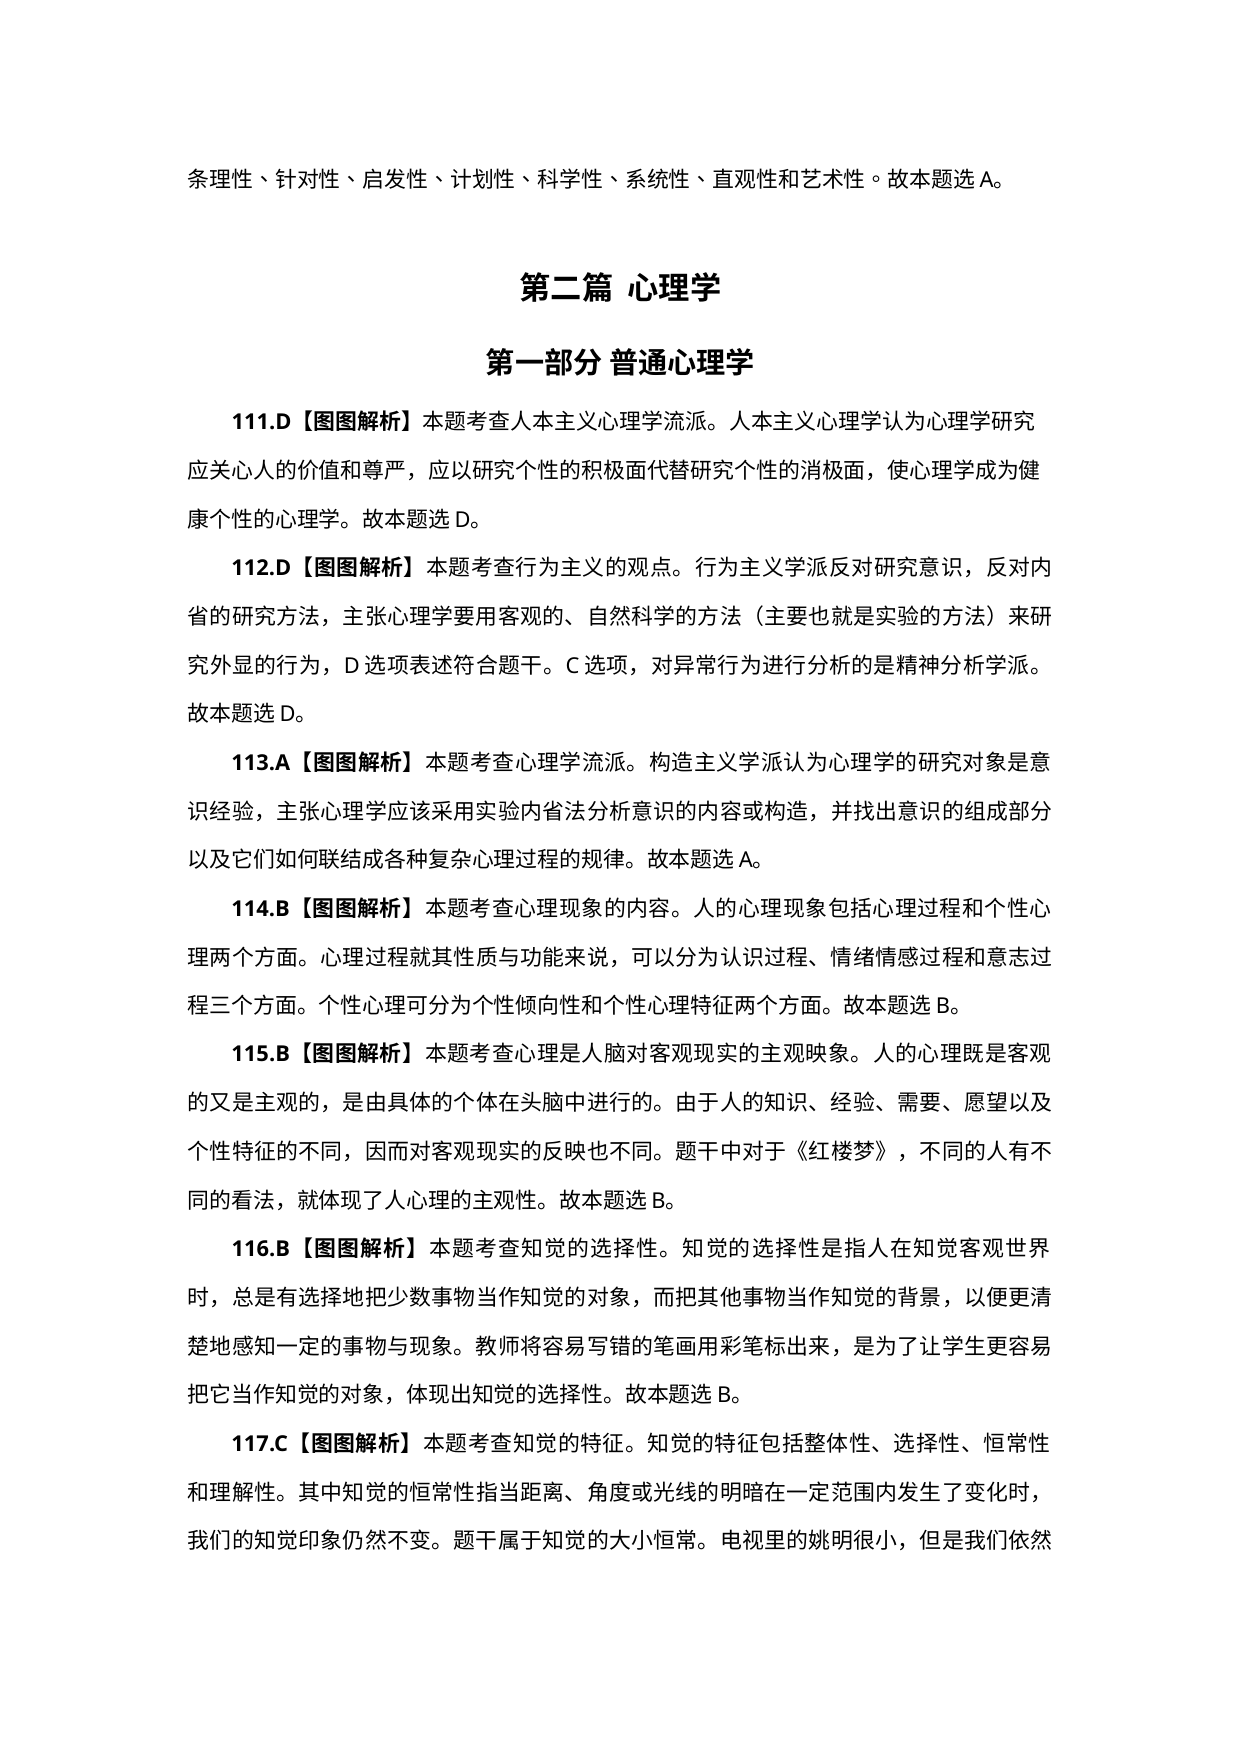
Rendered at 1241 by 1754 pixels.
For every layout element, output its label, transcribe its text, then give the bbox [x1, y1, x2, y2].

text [187, 162, 1053, 194]
text 114.B【图图解析】本题考查心理现象的内容。人的心理现象包括心理过程和个性心理两个方面。心理过程就其性质与功能来说，可以分为认识过程、情绪情感过程和意志过程三个方面。个性心理可分为个性倾向性和个性心理特征两个方面。故本题选B。 [187, 890, 1053, 1020]
text 113.A【图图解析】本题考查心理学流派。构造主义学派认为心理学的研究对象是意识经验，主张心理学应该采用实验内省法分析意识的内容或构造，并找出意识的组成部分以及它们如何联结成各种复杂心理过程的规律。故本题选A。 [187, 744, 1053, 874]
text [187, 1425, 1053, 1555]
text 115.B【图图解析】本题考查心理是人脑对客观现实的主观映象。人的心理既是客观的又是主观的，是由具体的个体在头脑中进行的。由于人的知识、经验、需要、愿望以及个性特征的不同，因而对客观现实的反映也不同。题干中对于《红楼梦》，不同的人有不同的看法，就体现了人心理的主观性。故本题选B。 [187, 1036, 1053, 1215]
subtitle 第一部分 普通心理学 [187, 329, 1053, 394]
text 116.B【图图解析】本题考查知觉的选择性。知觉的选择性是指人在知觉客观世界时，总是有选择地把少数事物当作知觉的对象，而把其他事物当作知觉的背景，以便更清楚地感知一定的事物与现象。教师将容易写错的笔画用彩笔标出来，是为了让学生更容易把它当作知觉的对象，体现出知觉的选择性。故本题选B。 [187, 1231, 1053, 1409]
text 111.D【图图解析】本题考查人本主义心理学流派。人本主义心理学认为心理学研究应关心人的价值和尊严，应以研究个性的积极面代替研究个性的消极面，使心理学成为健康个性的心理学。故本题选D。 [187, 404, 1053, 534]
text 112.D【图图解析】本题考查行为主义的观点。行为主义学派反对研究意识，反对内省的研究方法，主张心理学要用客观的、自然科学的方法（主要也就是实验的方法）来研究外显的行为，D选项表述符合题干。C选项，对异常行为进行分析的是精神分析学派。故本题选D。 [187, 550, 1053, 729]
subtitle 第二篇 心理学 [187, 253, 1053, 318]
